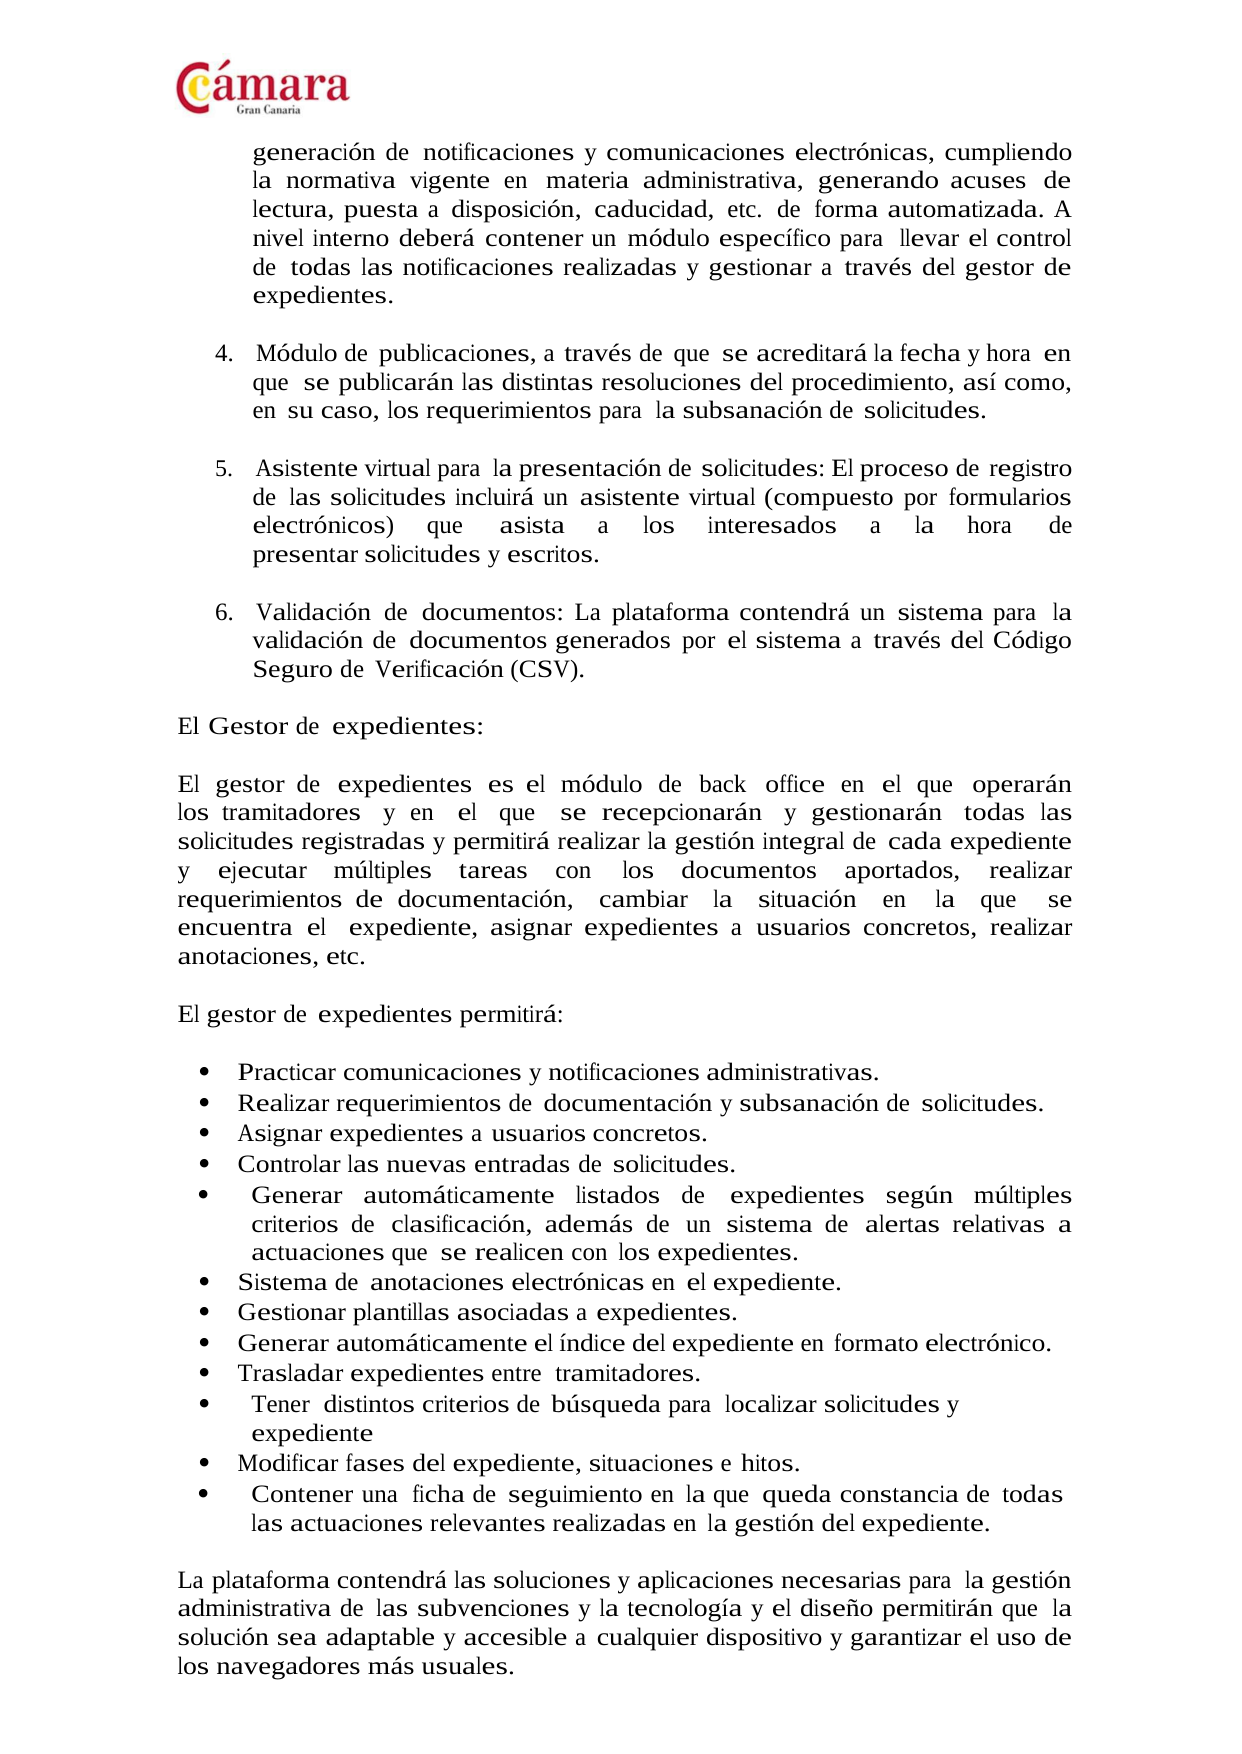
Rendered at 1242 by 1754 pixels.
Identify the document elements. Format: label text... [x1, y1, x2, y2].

text 5. Asistente virtual para la presentación de solicitudes: El proceso de registro de las solicitudes incluirá un asistente virtual (compuesto por formularios electrónicos) que asista a los interesados a la hora de presentar solicitudes y escritos. [215, 453, 1072, 568]
text El gestor de expedientes es el módulo de back office en el que operarán los tramitadores y en el que se recepcionarán y gestionarán todas las solicitudes registradas y permitirá realizar la gestión integral de cada expediente y ejecutar múltiples tareas con los documentos aportados, realizar requerimientos de documentación, cambiar la situación en la que se encuentra el expediente, asignar expedientes a usuarios concretos, realizar anotaciones, etc. [177, 769, 1072, 970]
list Tener distintos criterios de búsqueda para localizar solicitudes y expediente [200, 1389, 969, 1447]
list Sistema de anotaciones electrónicas en el expediente. [200, 1267, 1079, 1296]
list Generar automáticamente listados de expedientes según múltiples criterios de clasificación, además de un sistema de alertas relativas a actuaciones que se realicen con los expedientes. [199, 1180, 1072, 1266]
picture [174, 53, 352, 118]
list Trasladar expedientes entre tramitadores. [200, 1358, 1079, 1387]
text El Gestor de expedientes: [177, 711, 491, 740]
list Contener una ficha de seguimiento en la que queda constancia de todas las actuaciones relevantes realizadas en la gestión del expediente. [199, 1479, 1064, 1537]
text 6. Validación de documentos: La plataforma contendrá un sistema para la validación de documentos generados por el sistema a través del Código Seguro de Verificación (CSV). [215, 597, 1072, 683]
list Practicar comunicaciones y notificaciones administrativas. [200, 1057, 1079, 1086]
text El gestor de expedientes permitirá: [177, 999, 571, 1027]
list Gestionar plantillas asociadas a expedientes. [200, 1297, 1079, 1326]
text La plataforma contendrá las soluciones y aplicaciones necesarias para la gestión administrativa de las subvenciones y la tecnología y el diseño permitirán que la solución sea adaptable y accesible a cualquier dispositivo y garantizar el uso de los navegadores más usuales. [177, 1565, 1072, 1680]
text 4. Módulo de publicaciones, a través de que se acreditará la fecha y hora en que se publicarán las distintas resoluciones del procedimiento, así como, en su caso, los requerimientos para la subsanación de solicitudes. [215, 338, 1072, 424]
list Realizar requerimientos de documentación y subsanación de solicitudes. [200, 1088, 1079, 1116]
list Asignar expedientes a usuarios concretos. [200, 1118, 1079, 1147]
list Controlar las nuevas entradas de solicitudes. [200, 1149, 1079, 1177]
text generación de notificaciones y comunicaciones electrónicas, cumpliendo la normativa vigente en materia administrativa, generando acuses de lectura, puesta a disposición, caducidad, etc. de forma automatizada. A nivel interno deberá contener un módulo específico para llevar el control de todas las notificaciones realizadas y gestionar a través del gestor de expedientes. [252, 137, 1072, 309]
list Generar automáticamente el índice del expediente en formato electrónico. [200, 1328, 1079, 1357]
list Modificar fases del expediente, situaciones e hitos. [200, 1448, 1079, 1477]
